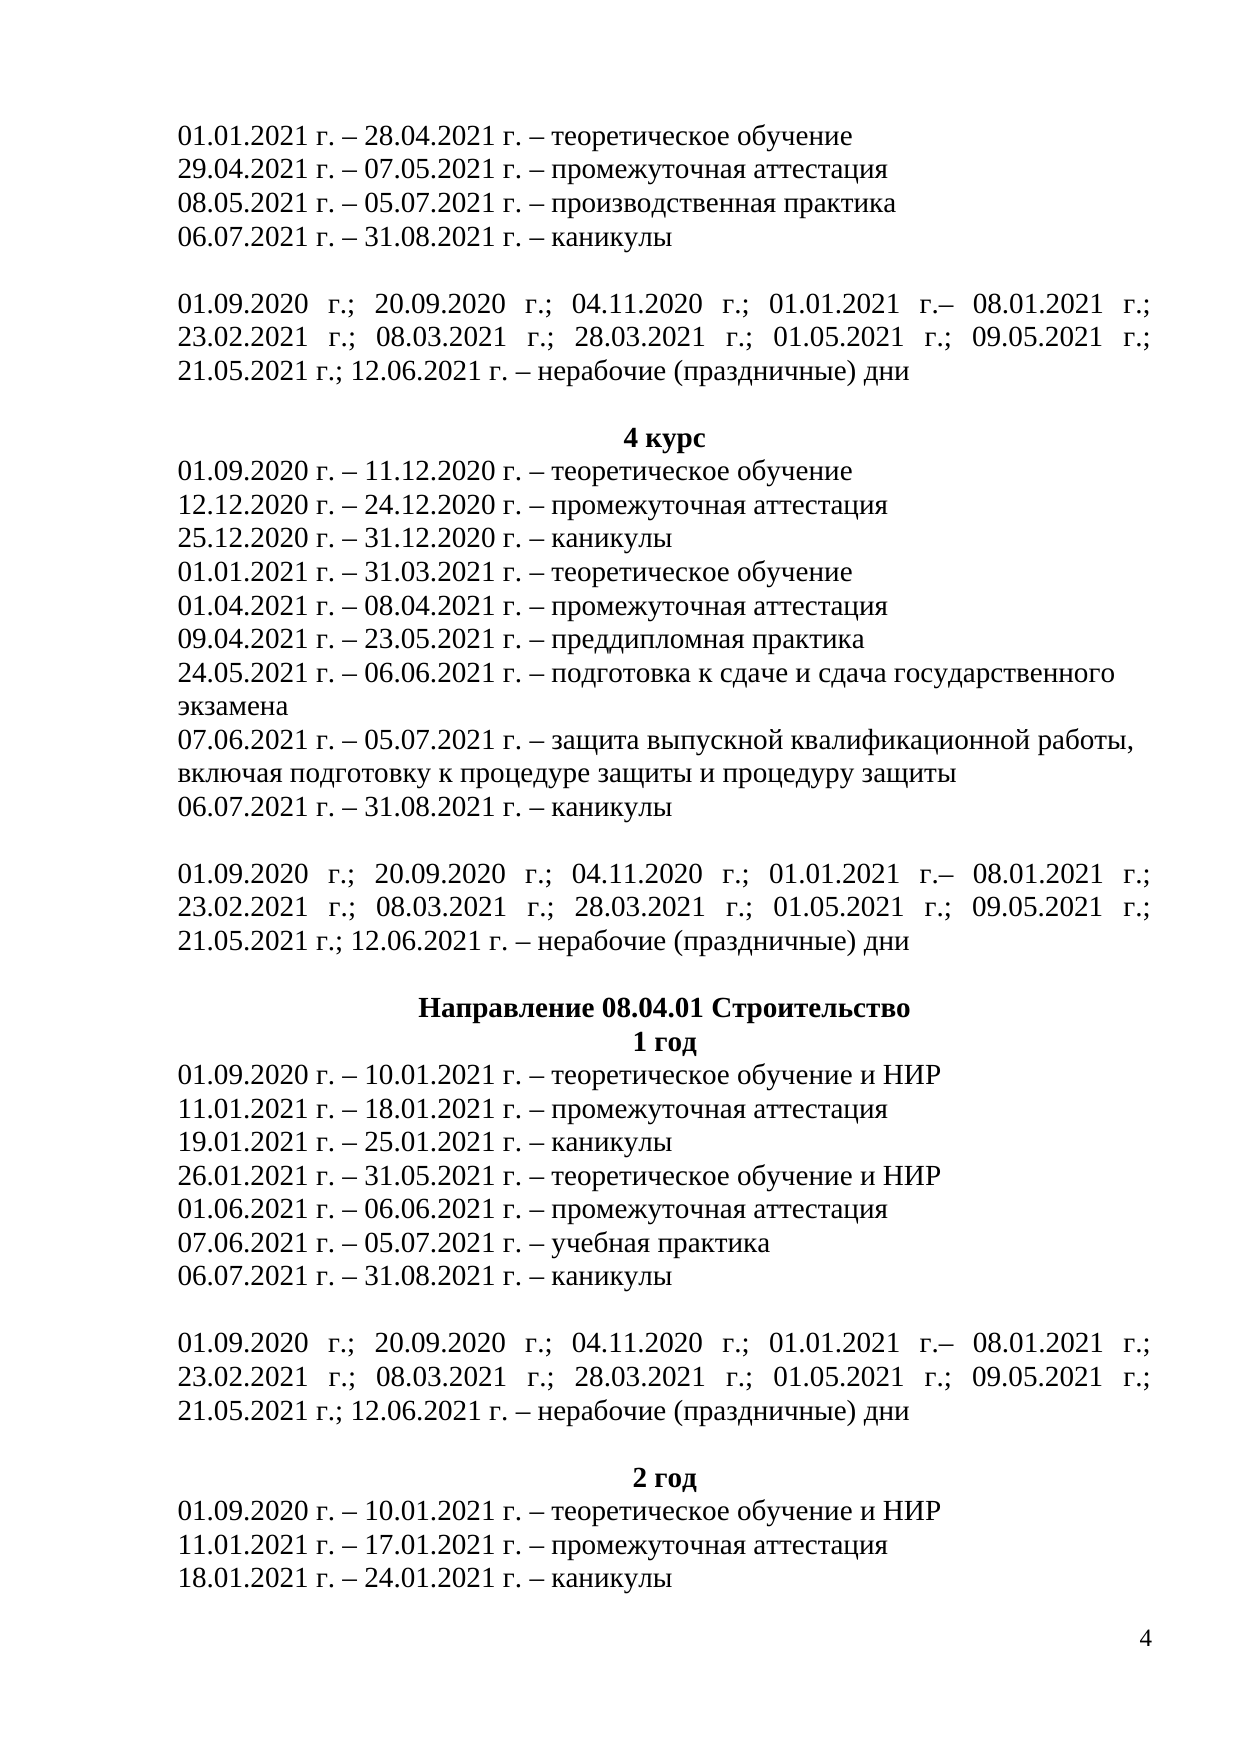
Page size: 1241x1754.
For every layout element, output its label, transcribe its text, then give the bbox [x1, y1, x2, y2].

text 07.06.2021 г. – 05.07.2021 г. – учебная практика [177, 1225, 1152, 1258]
text 12.12.2020 г. – 24.12.2020 г. – промежуточная аттестация [177, 487, 1152, 521]
text 01.09.2020 г. – 10.01.2021 г. – теоретическое обучение и НИР [177, 1057, 1152, 1091]
text Направление 08.04.01 Строительство [177, 990, 1152, 1024]
text 1 год [177, 1024, 1152, 1057]
text 26.01.2021 г. – 31.05.2021 г. – теоретическое обучение и НИР [177, 1158, 1152, 1191]
text 19.01.2021 г. – 25.01.2021 г. – каникулы [177, 1124, 1152, 1158]
text 29.04.2021 г. – 07.05.2021 г. – промежуточная аттестация [177, 152, 1152, 185]
text 11.01.2021 г. – 17.01.2021 г. – промежуточная аттестация [177, 1527, 1152, 1560]
text 11.01.2021 г. – 18.01.2021 г. – промежуточная аттестация [177, 1091, 1152, 1124]
text 18.01.2021 г. – 24.01.2021 г. – каникулы [177, 1560, 1152, 1594]
text 09.04.2021 г. – 23.05.2021 г. – преддипломная практика [177, 621, 1152, 655]
text 4 курс [177, 420, 1152, 453]
text 01.09.2020 г. – 11.12.2020 г. – теоретическое обучение [177, 453, 1152, 487]
text 25.12.2020 г. – 31.12.2020 г. – каникулы [177, 521, 1152, 554]
text 08.05.2021 г. – 05.07.2021 г. – производственная практика [177, 185, 1152, 219]
text 01.09.2020 г. – 10.01.2021 г. – теоретическое обучение и НИР [177, 1493, 1152, 1527]
text 01.04.2021 г. – 08.04.2021 г. – промежуточная аттестация [177, 588, 1152, 621]
text 07.06.2021 г. – 05.07.2021 г. – защита выпускной квалификационной работы, включая подготовку к процедуре защиты и процедуру защиты [177, 722, 1152, 789]
text 06.07.2021 г. – 31.08.2021 г. – каникулы [177, 219, 1152, 252]
text 01.01.2021 г. – 31.03.2021 г. – теоретическое обучение [177, 554, 1152, 588]
text 24.05.2021 г. – 06.06.2021 г. – подготовка к сдаче и сдача государственного экзамена [177, 655, 1152, 722]
text 2 год [177, 1460, 1152, 1493]
text 01.06.2021 г. – 06.06.2021 г. – промежуточная аттестация [177, 1191, 1152, 1225]
text 06.07.2021 г. – 31.08.2021 г. – каникулы [177, 1258, 1152, 1292]
text 06.07.2021 г. – 31.08.2021 г. – каникулы [177, 789, 1152, 822]
text 01.01.2021 г. – 28.04.2021 г. – теоретическое обучение [177, 118, 1152, 152]
